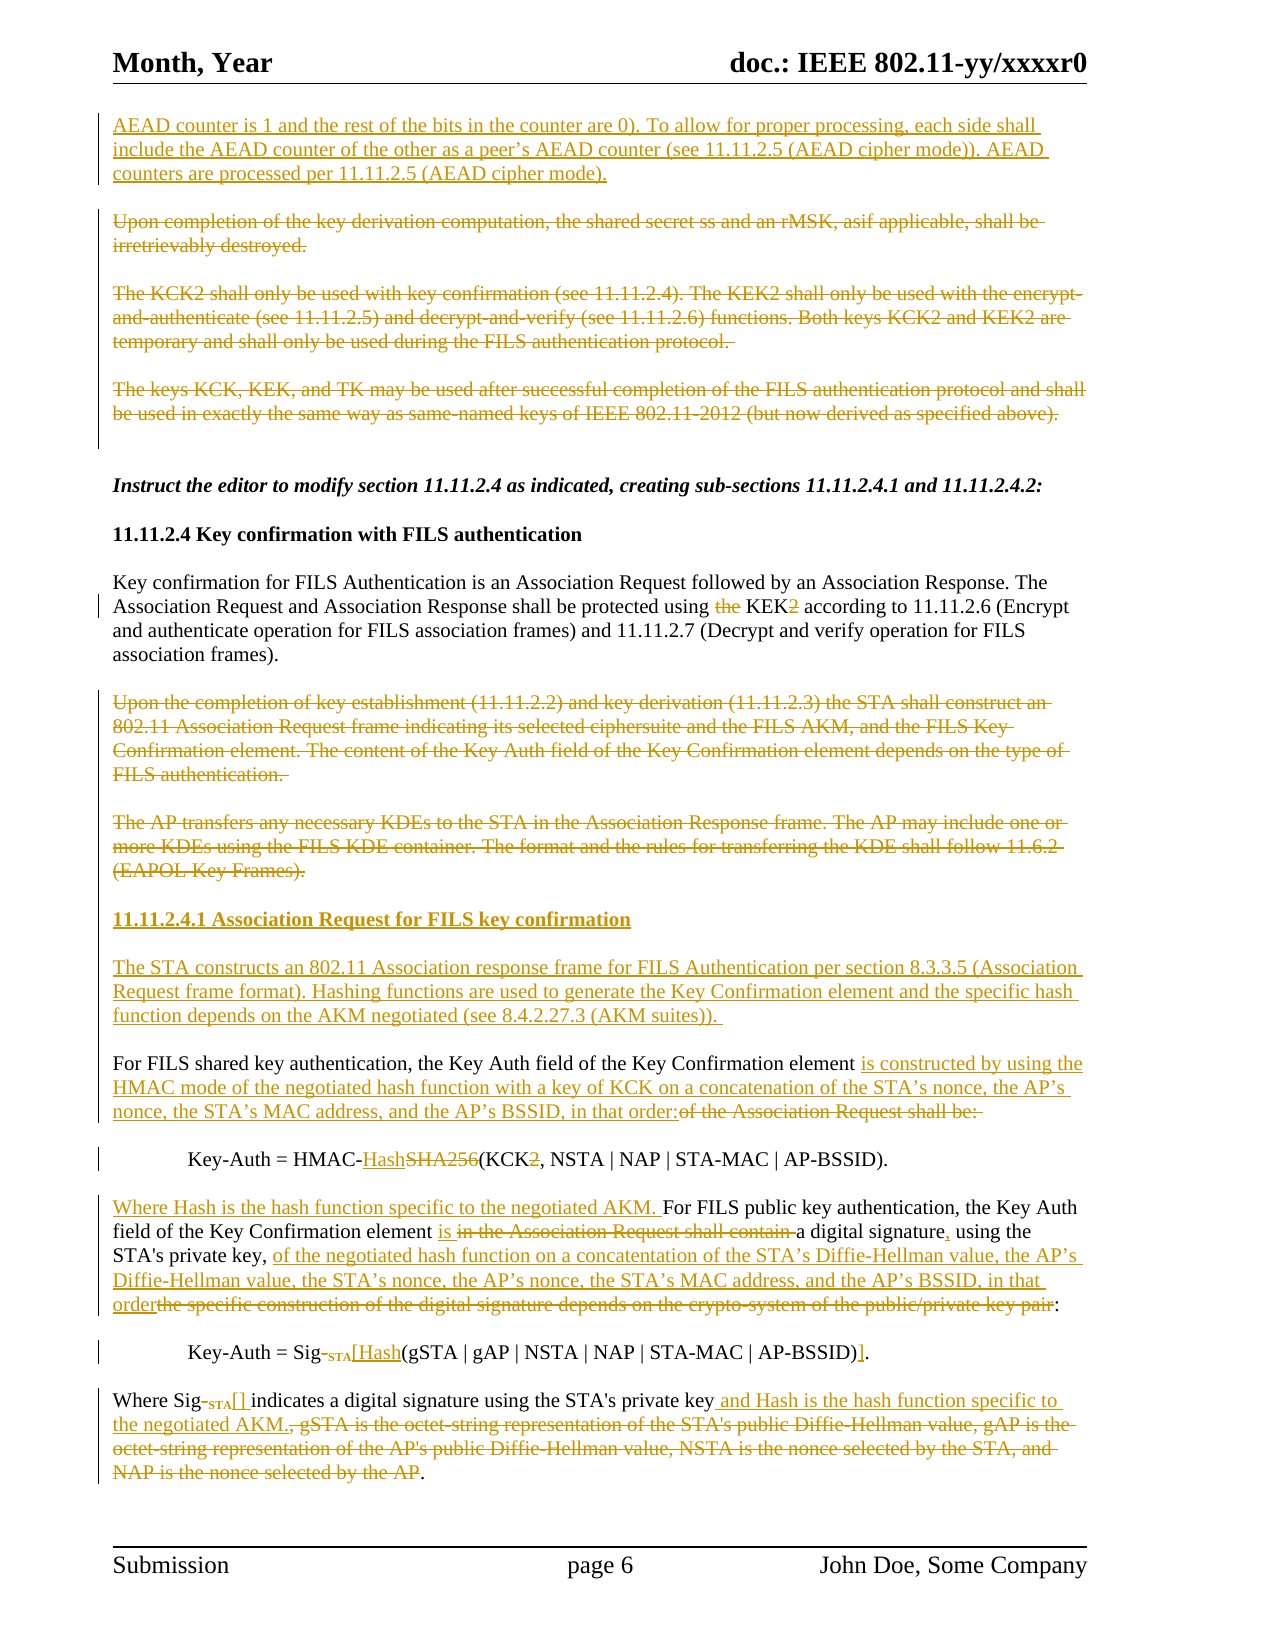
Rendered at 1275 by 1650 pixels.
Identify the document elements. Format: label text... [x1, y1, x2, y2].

text For FILS shared key authentication, the Key Auth field of the Key Confirmation element [112, 1051, 1087, 1123]
text Where SigSTAindicates a digital signature using the STA's private key. [112, 1388, 1087, 1484]
text 11.11.2.4 Key confirmation with FILS authentication [112, 522, 1087, 546]
text Instruct the editor to modify section 11.11.2.4 as indicated, creating sub-sections 11.11.2.4.1 and 11.11.2.4.2: [112, 473, 1087, 497]
text Key-Auth = HMAC-(KCK, NSTA | NAP | STA-MAC | AP-BSSID). [112, 1147, 1087, 1171]
text Key confirmation for FILS Authentication is an Association Request followed by an Association Response. The Association Request and Association Response shall be protected using KEK according to 11.11.2.6 (Encrypt and authenticate operation for FILS association frames) and 11.11.2.7 (Decrypt and verify operation for FILS association frames). [112, 570, 1087, 666]
text For FILS public key authentication, the Key Auth field of the Key Confirmation element a digital signature using the STA's private key, : [112, 1195, 1087, 1316]
text Key-Auth = SigSTA(gSTA | gAP | NSTA | NAP | STA-MAC | AP-BSSID). [112, 1340, 1087, 1364]
